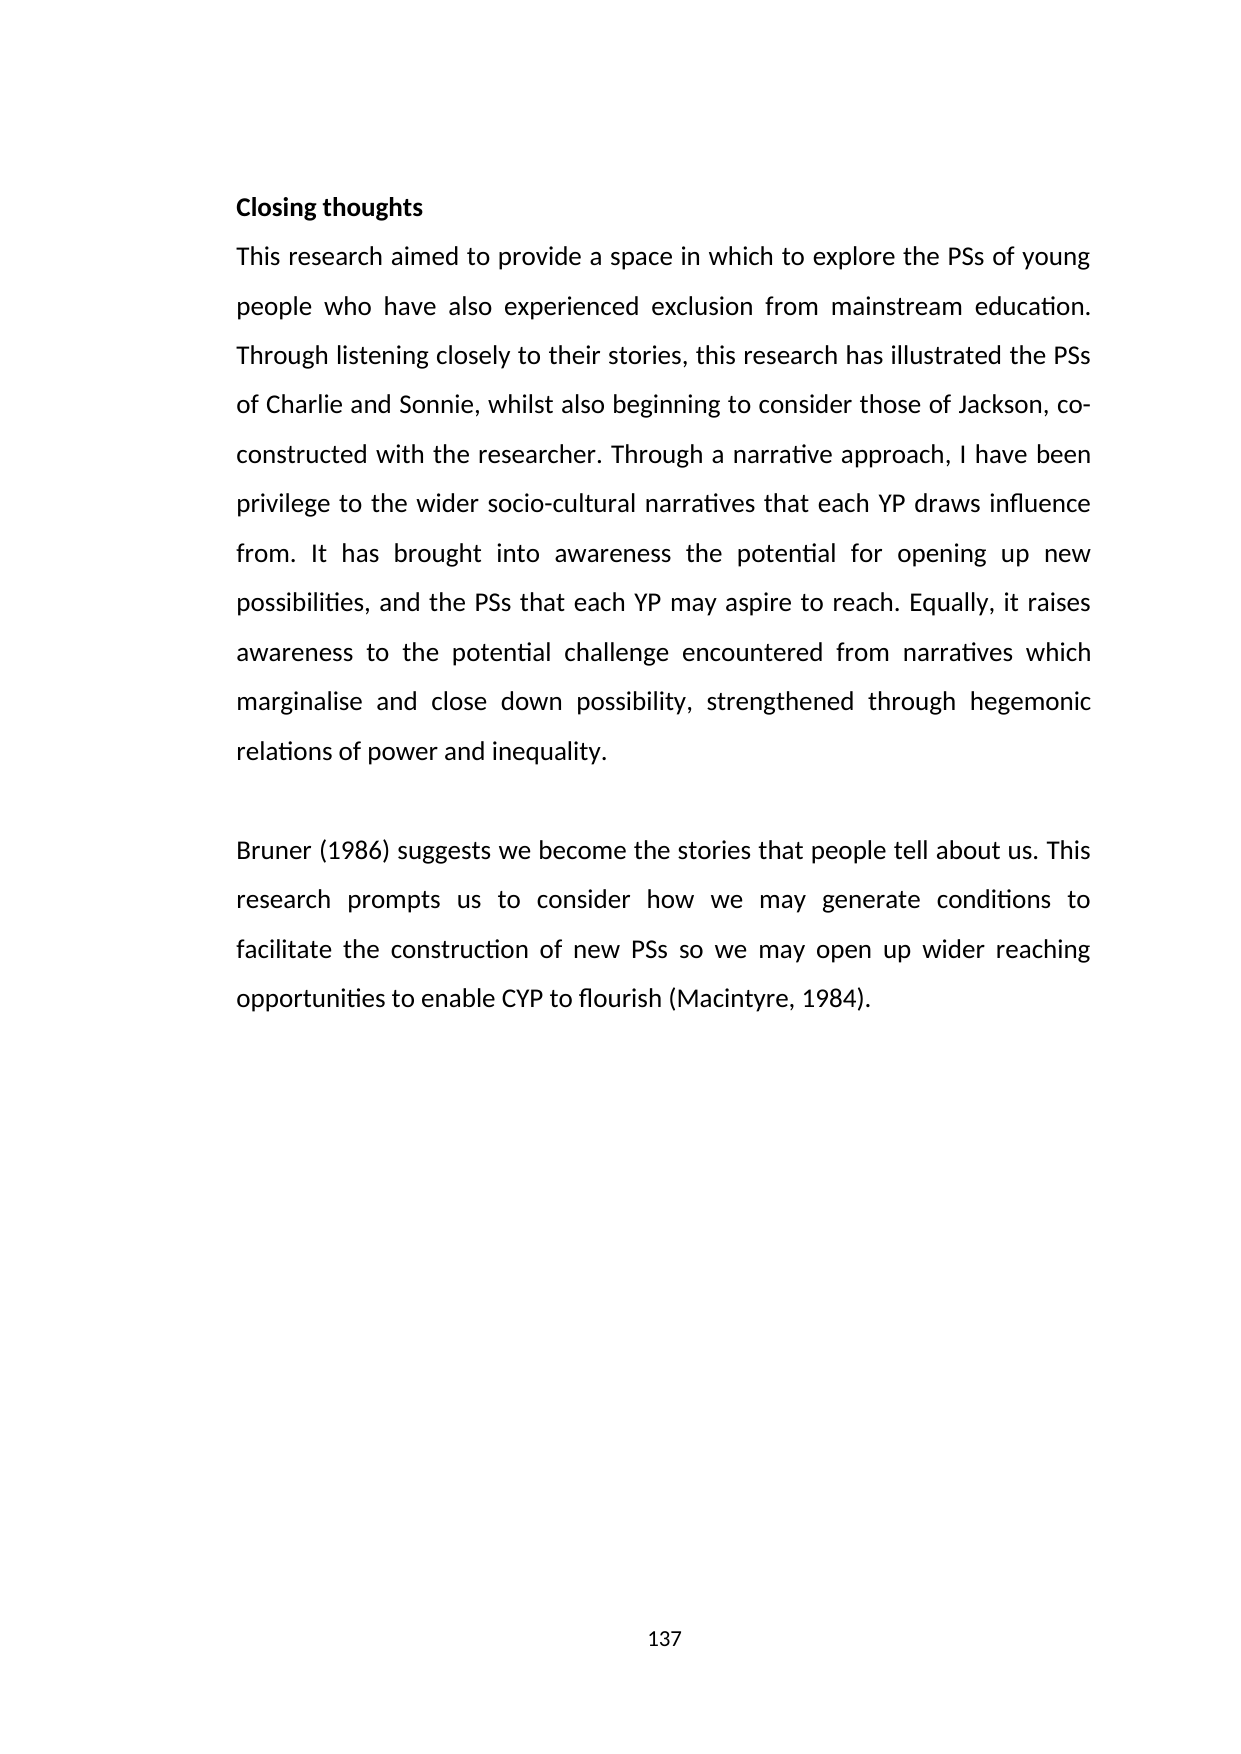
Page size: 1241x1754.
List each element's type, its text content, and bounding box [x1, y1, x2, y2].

text Bruner (1986) suggests we become the stories that people tell about us. This research prompts us to consider how we may generate conditions to facilitate the construction of new PSs so we may open up wider reaching opportunities to enable CYP to flourish (Macintyre, 1984). [236, 833, 1092, 1014]
text This research aimed to provide a space in which to explore the PSs of young people who have also experienced exclusion from mainstream education. Through listening closely to their stories, this research has illustrated the PSs of Charlie and Sonnie, whilst also beginning to consider those of Jackson, co-constructed with the researcher. Through a narrative approach, I have been privilege to the wider socio-cultural narratives that each YP draws influence from. It has brought into awareness the potential for opening up new possibilities, and the PSs that each YP may aspire to reach. Equally, it raises awareness to the potential challenge encountered from narratives which marginalise and close down possibility, strengthened through hegemonic relations of power and inequality. [236, 239, 1092, 767]
text Closing thoughts [236, 190, 1092, 223]
